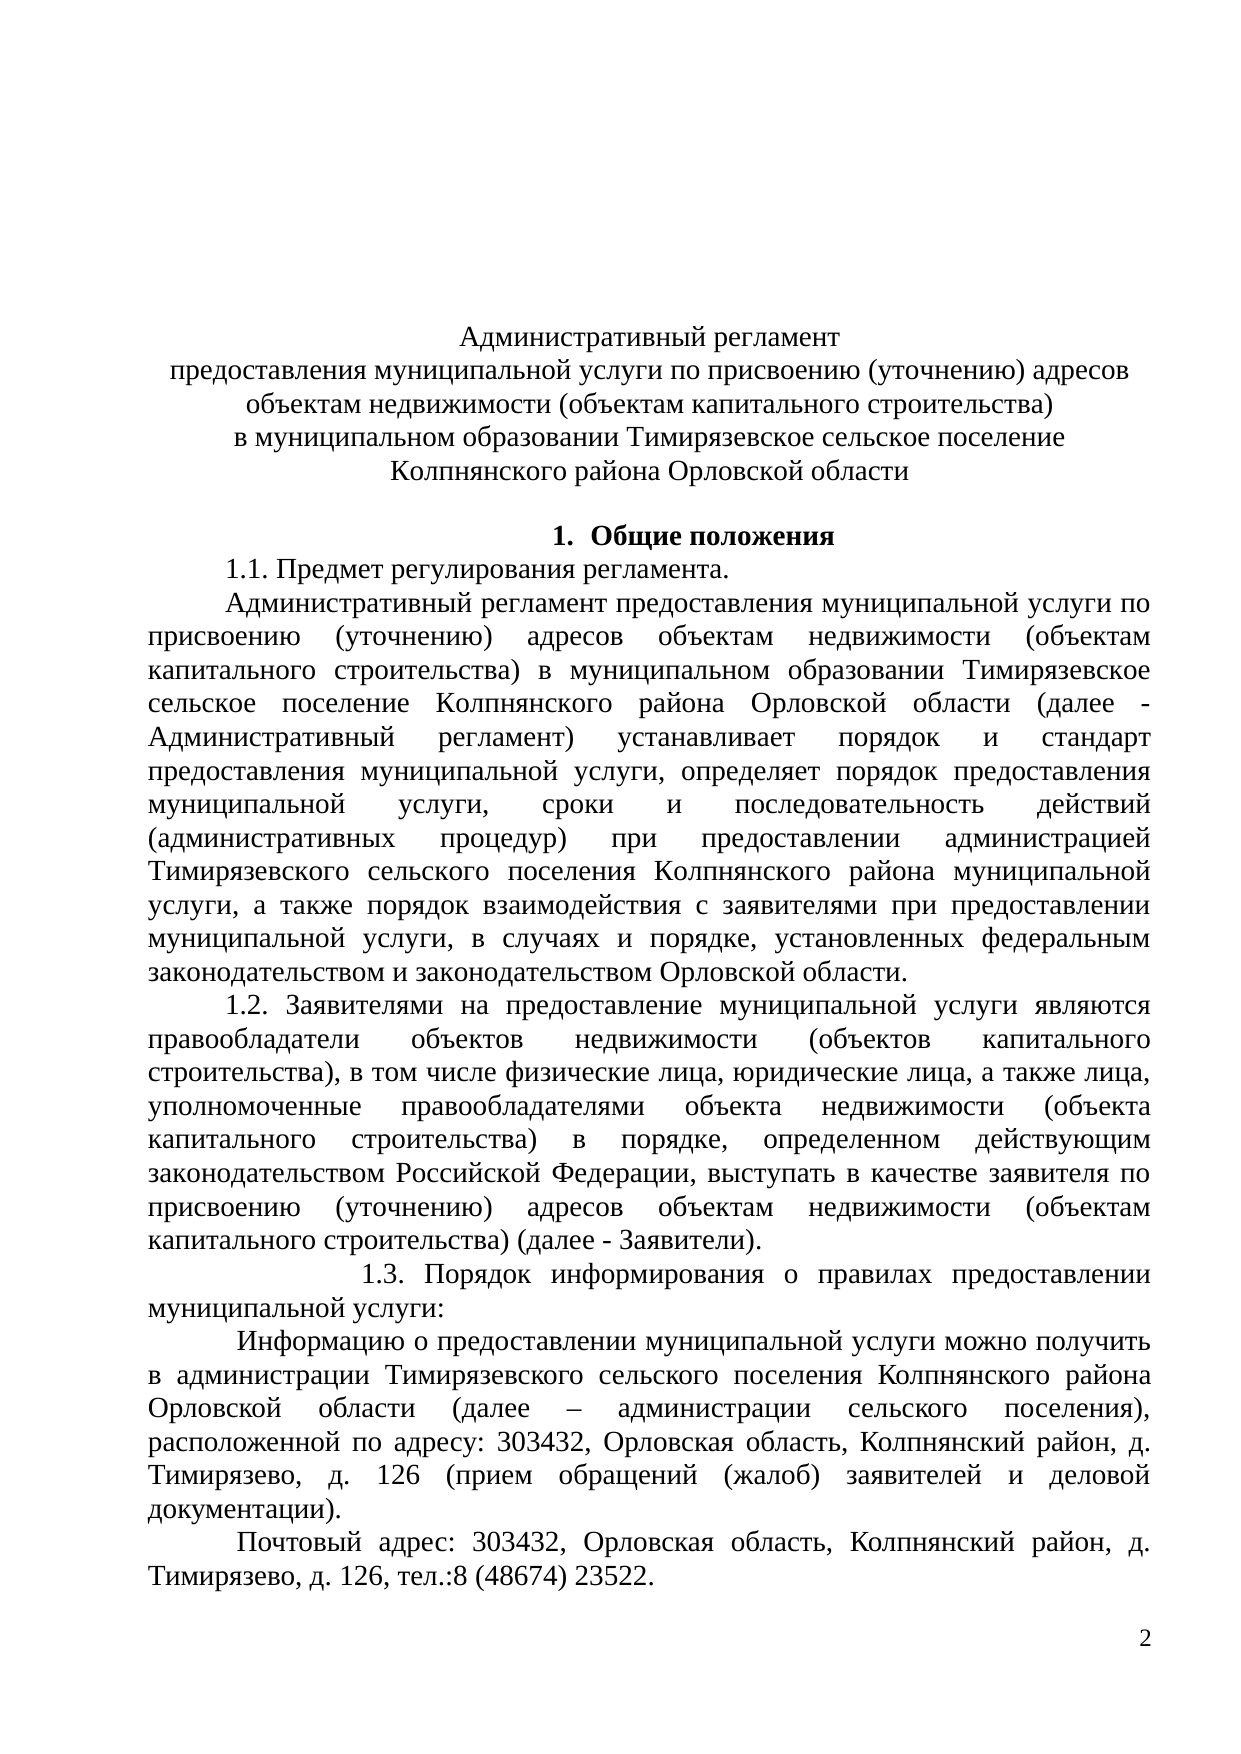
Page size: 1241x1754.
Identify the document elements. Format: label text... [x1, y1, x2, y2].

text 1.1. Предмет регулирования регламента. [148, 552, 1152, 585]
text 1.3. Порядок информирования о правилах предоставлении муниципальной услуги: [148, 1256, 1152, 1323]
text Административный регламент [148, 319, 1152, 353]
text 1.2. Заявителями на предоставление муниципальной услуги являются правообладатели объектов недвижимости (объектов капитального строительства), в том числе физические лица, юридические лица, а также лица, уполномоченные правообладателями объекта недвижимости (объекта капитального строительства) в порядке, определенном действующим законодательством Российской Федерации, выступать в качестве заявителя по присвоению (уточнению) адресов объектам недвижимости (объектам капитального строительства) (далее - Заявители). [148, 988, 1152, 1256]
text предоставления муниципальной услуги по присвоению (уточнению) адресов объектам недвижимости (объектам капитального строительства) в муниципальном образовании Тимирязевское сельское поселение Колпнянского района Орловской области [148, 353, 1152, 487]
text Почтовый адрес: 303432, Орловская область, Колпнянский район, д. Тимирязево, д. 126, тел.:8 (48674) 23522. [148, 1524, 1152, 1592]
text Информацию о предоставлении муниципальной услуги можно получить в администрации Тимирязевского сельского поселения Колпнянского района Орловской области (далее – администрации сельского поселения), расположенной по адресу: 303432, Орловская область, Колпнянский район, д. Тимирязево, д. 126 (прием обращений (жалоб) заявителей и деловой документации). [148, 1323, 1152, 1524]
list Общие положения [552, 518, 1152, 552]
text Административный регламент предоставления муниципальной услуги по присвоению (уточнению) адресов объектам недвижимости (объектам капитального строительства) в муниципальном образовании Тимирязевское сельское поселение Колпнянского района Орловской области (далее - Административный регламент) устанавливает порядок и стандарт предоставления муниципальной услуги, определяет порядок предоставления муниципальной услуги, сроки и последовательность действий (административных процедур) при предоставлении администрацией Тимирязевского сельского поселения Колпнянского района муниципальной услуги, а также порядок взаимодействия с заявителями при предоставлении муниципальной услуги, в случаях и порядке, установленных федеральным законодательством и законодательством Орловской области. [148, 585, 1152, 988]
